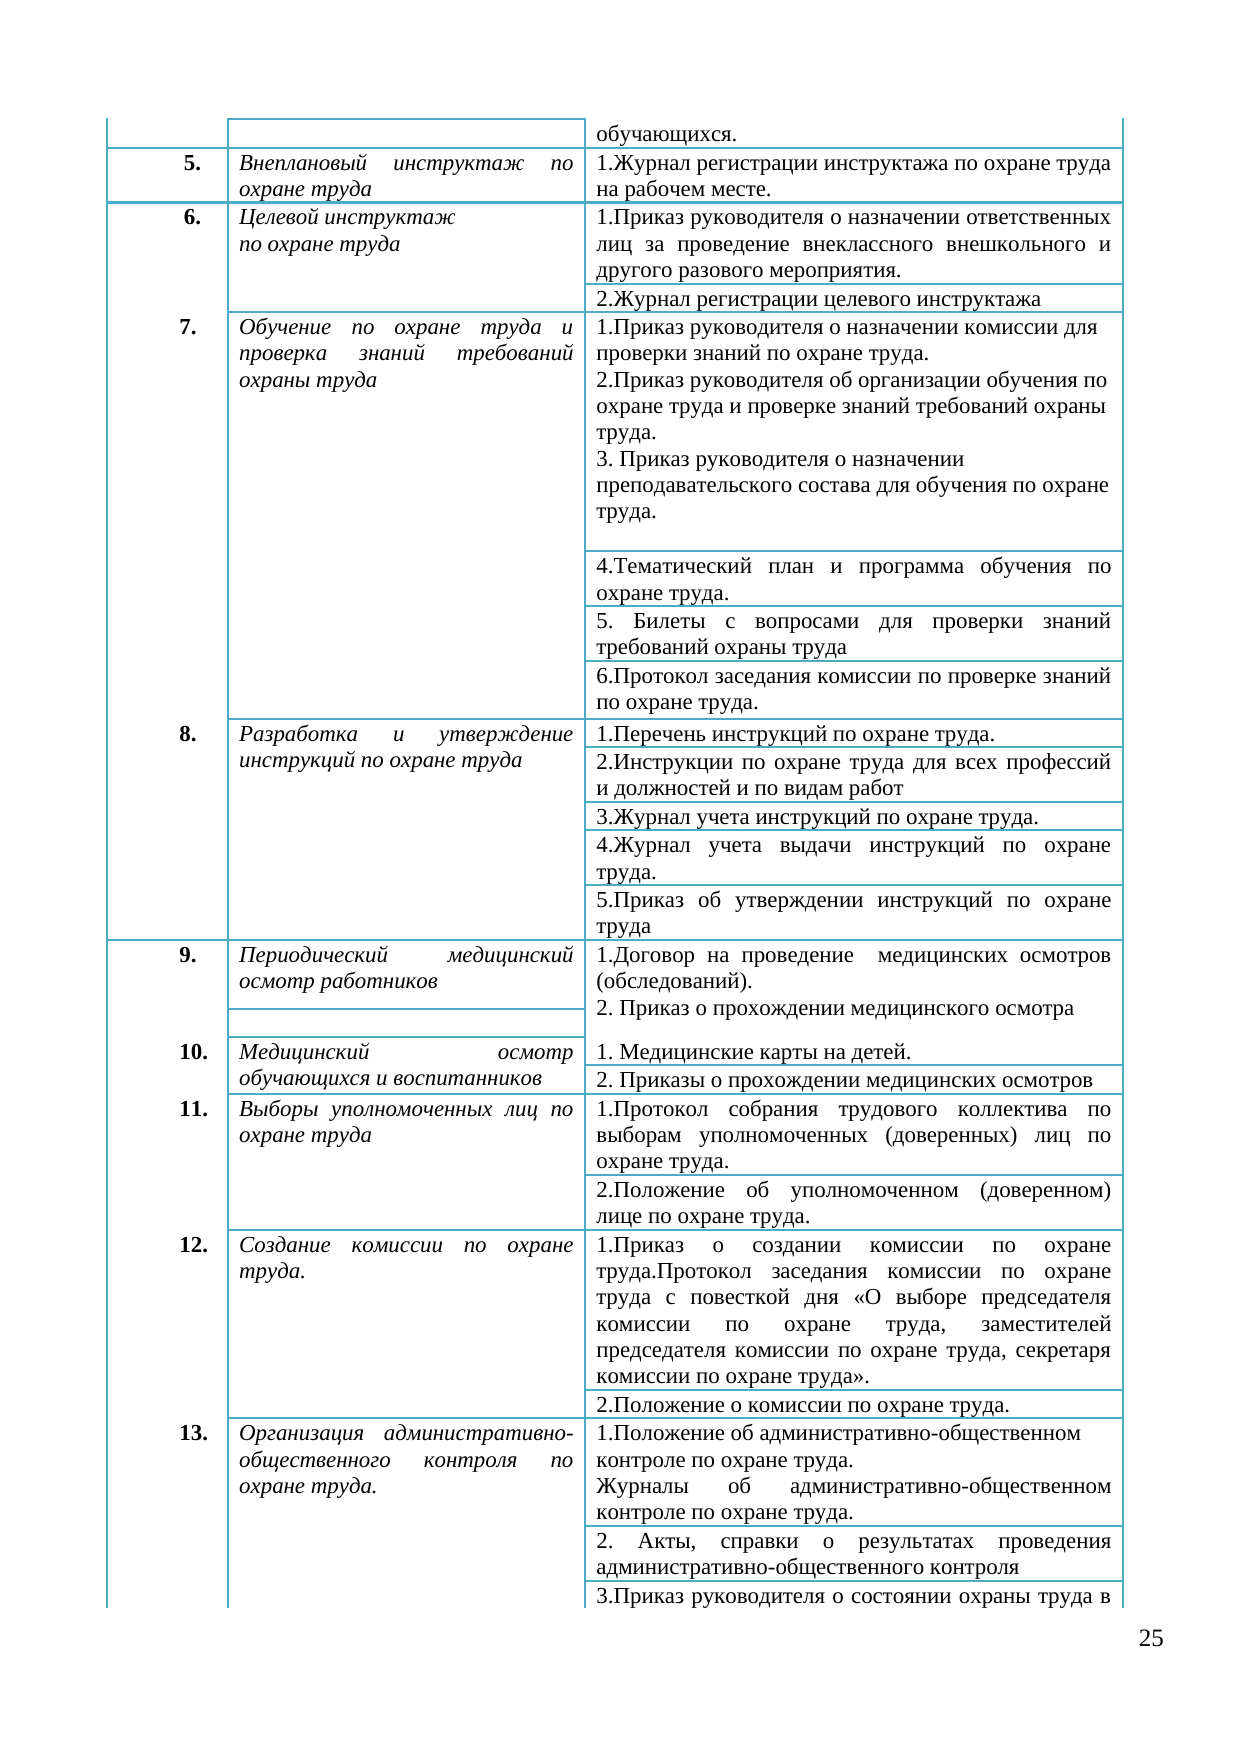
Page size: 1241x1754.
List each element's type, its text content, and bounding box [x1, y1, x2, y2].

table_cell 2.Положение о комиссии по охране труда. [586, 1391, 1122, 1417]
table_cell 7. [108, 311, 227, 718]
table_cell 1.Протокол собрания трудового коллектива по выборам уполномоченных (доверенных) лиц по охране труда. [586, 1095, 1122, 1174]
table_cell 9. [108, 941, 227, 1036]
table_cell Организация административно-общественного контроля по охране труда. [229, 1419, 584, 1608]
table_cell 1.Положение об административно-общественном контроле по охране труда. Журналы об административно-общественном контроле по охране труда. [586, 1419, 1122, 1525]
table_cell 1.Договор на проведение медицинских осмотров (обследований). 2. Приказ о прохождении медицинского осмотра [586, 941, 1122, 1036]
table_cell 6. [108, 204, 227, 311]
table_cell 1.Приказ руководителя о назначении комиссии для проверки знаний по охране труда. 2.Приказ руководителя об организации обучения по охране труда и проверке знаний требований охраны труда. 3. Приказ руководителя о назначении преподавательского состава для обучения по охране труда. [586, 313, 1122, 550]
table_cell Медицинский осмотр обучающихся и воспитанников [229, 1038, 584, 1093]
table_cell 1.Перечень инструкций по охране труда. [586, 720, 1122, 746]
table_cell 5. [108, 149, 227, 201]
table_cell 2. Акты, справки о результатах проведения административно-общественного контроля [586, 1527, 1122, 1579]
table_cell 13. [108, 1417, 227, 1608]
table_cell Разработка и утверждение инструкций по охране труда [229, 720, 584, 939]
table_cell 4.Журнал учета выдачи инструкций по охране труда. [586, 831, 1122, 884]
table_cell 6.Протокол заседания комиссии по проверке знаний по охране труда. [586, 662, 1122, 718]
table_cell [229, 1010, 584, 1036]
table_cell 1. Медицинские карты на детей. [586, 1036, 1122, 1064]
table_cell 11. [108, 1093, 227, 1229]
table_cell 2. Приказы о прохождении медицинских осмотров [586, 1066, 1122, 1093]
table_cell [586, 118, 1122, 147]
table_cell Целевой инструктаж по охране труда [229, 204, 584, 311]
table_cell 10. [108, 1036, 227, 1093]
table_cell 1.Приказ руководителя о назначении ответственных лиц за проведение внеклассного внешкольного и другого разового мероприятия. [586, 204, 1122, 282]
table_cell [586, 149, 1122, 201]
table_cell 5. Билеты с вопросами для проверки знаний требований охраны труда [586, 607, 1122, 660]
table_cell Внеплановый инструктаж по охране труда [229, 149, 584, 201]
table_cell 8. [108, 718, 227, 939]
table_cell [586, 1582, 1122, 1608]
table_cell 2.Инструкции по охране труда для всех профессий и должностей и по видам работ [586, 748, 1122, 801]
table_cell 5.Приказ об утверждении инструкций по охране труда [586, 886, 1122, 939]
table_cell Периодический медицинский осмотр работников [229, 941, 584, 1007]
table_cell 1.Приказ о создании комиссии по охране труда.Протокол заседания комиссии по охране труда с повесткой дня «О выборе председателя комиссии по охране труда, заместителей председателя комиссии по охране труда, секретаря комиссии по охране труда». [586, 1231, 1122, 1389]
table_cell 2.Журнал регистрации целевого инструктажа [586, 285, 1122, 311]
table_cell Выборы уполномоченных лиц по охране труда [229, 1095, 584, 1229]
table_cell 3.Журнал учета инструкций по охране труда. [586, 803, 1122, 829]
table_cell 4.Тематический план и программа обучения по охране труда. [586, 552, 1122, 605]
table_cell 2.Положение об уполномоченном (доверенном) лице по охране труда. [586, 1176, 1122, 1229]
table_cell 12. [108, 1229, 227, 1417]
table_cell Обучение по охране труда и проверка знаний требований охраны труда [229, 313, 584, 718]
table_cell Создание комиссии по охране труда. [229, 1231, 584, 1417]
